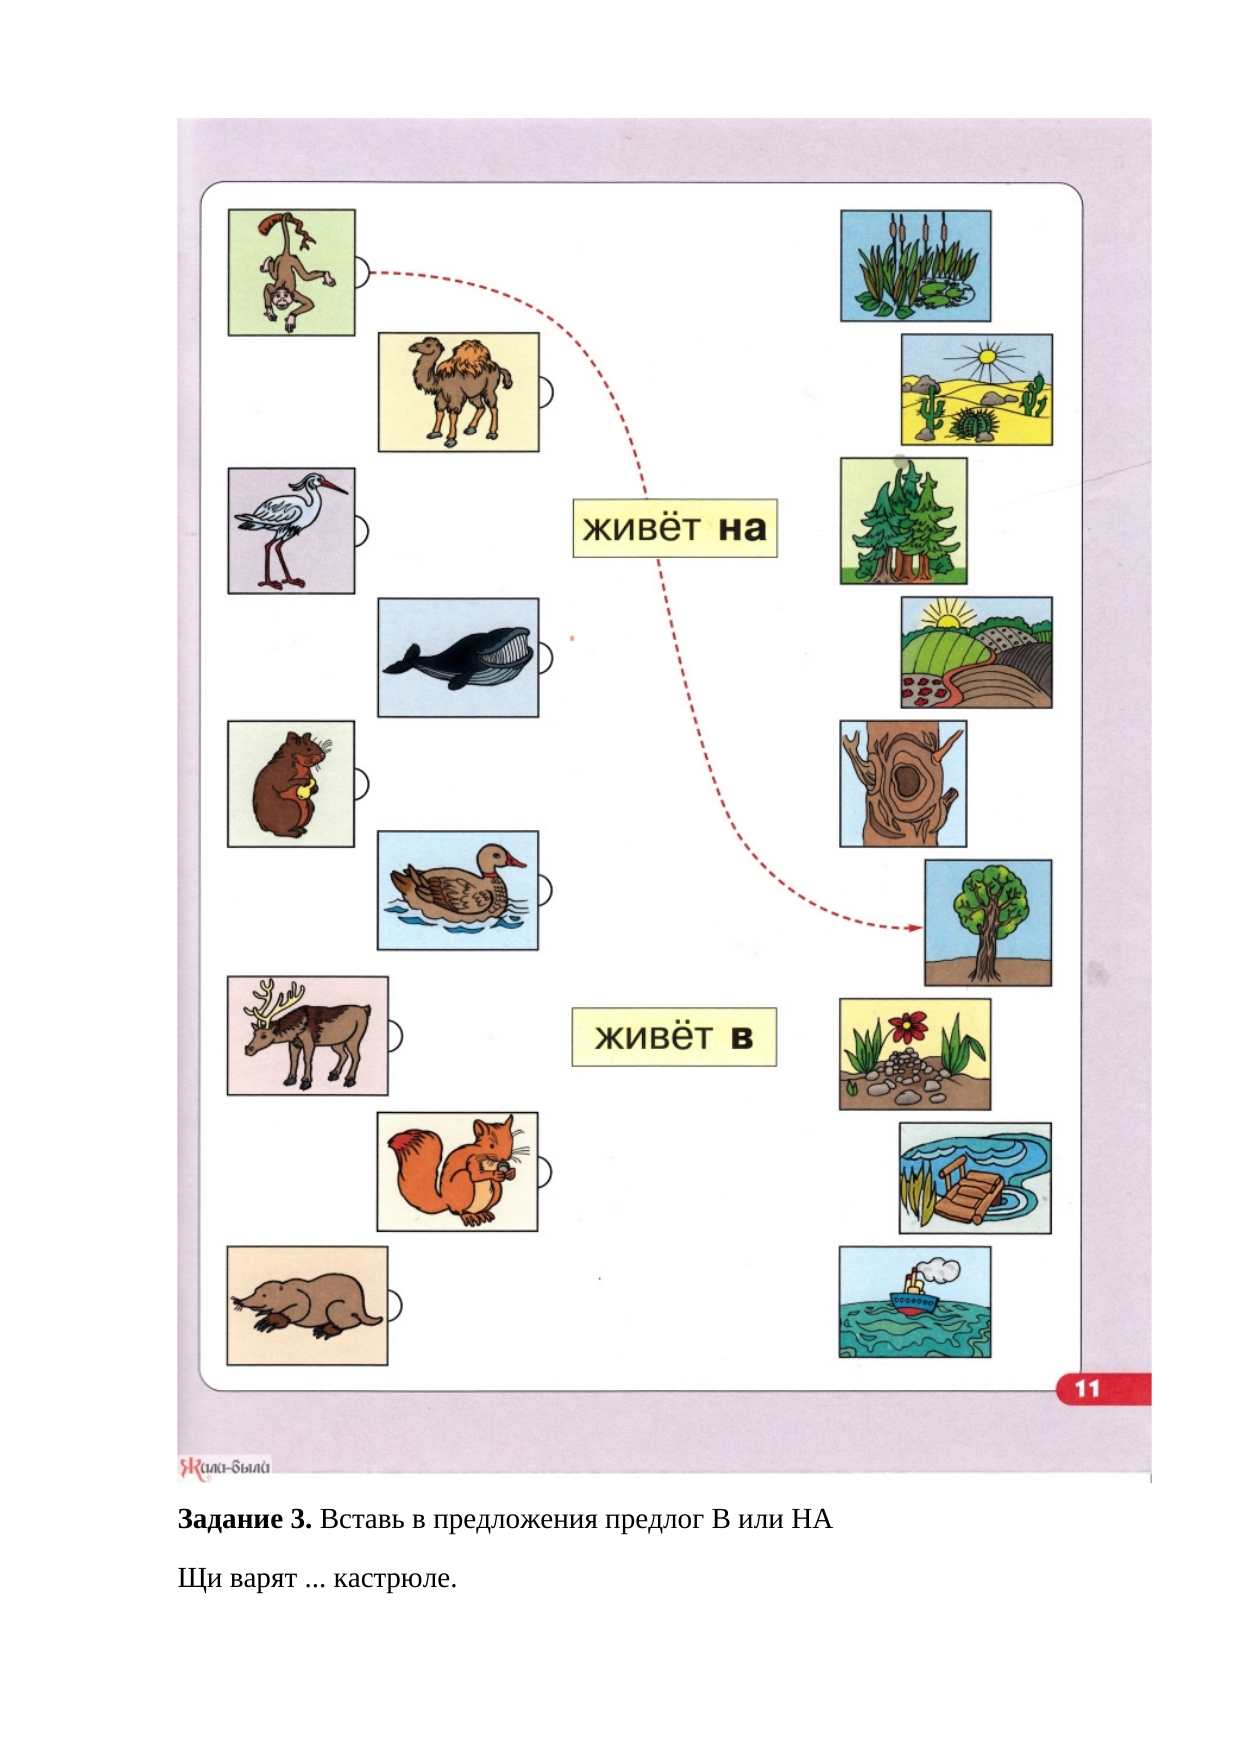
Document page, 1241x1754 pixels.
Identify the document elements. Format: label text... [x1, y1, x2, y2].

text Щи варят ... кастрюле. [177, 1561, 1152, 1594]
picture [177, 118, 1152, 1483]
text Задание 3. Вставь в предложения предлог В или НА [177, 1501, 1152, 1535]
